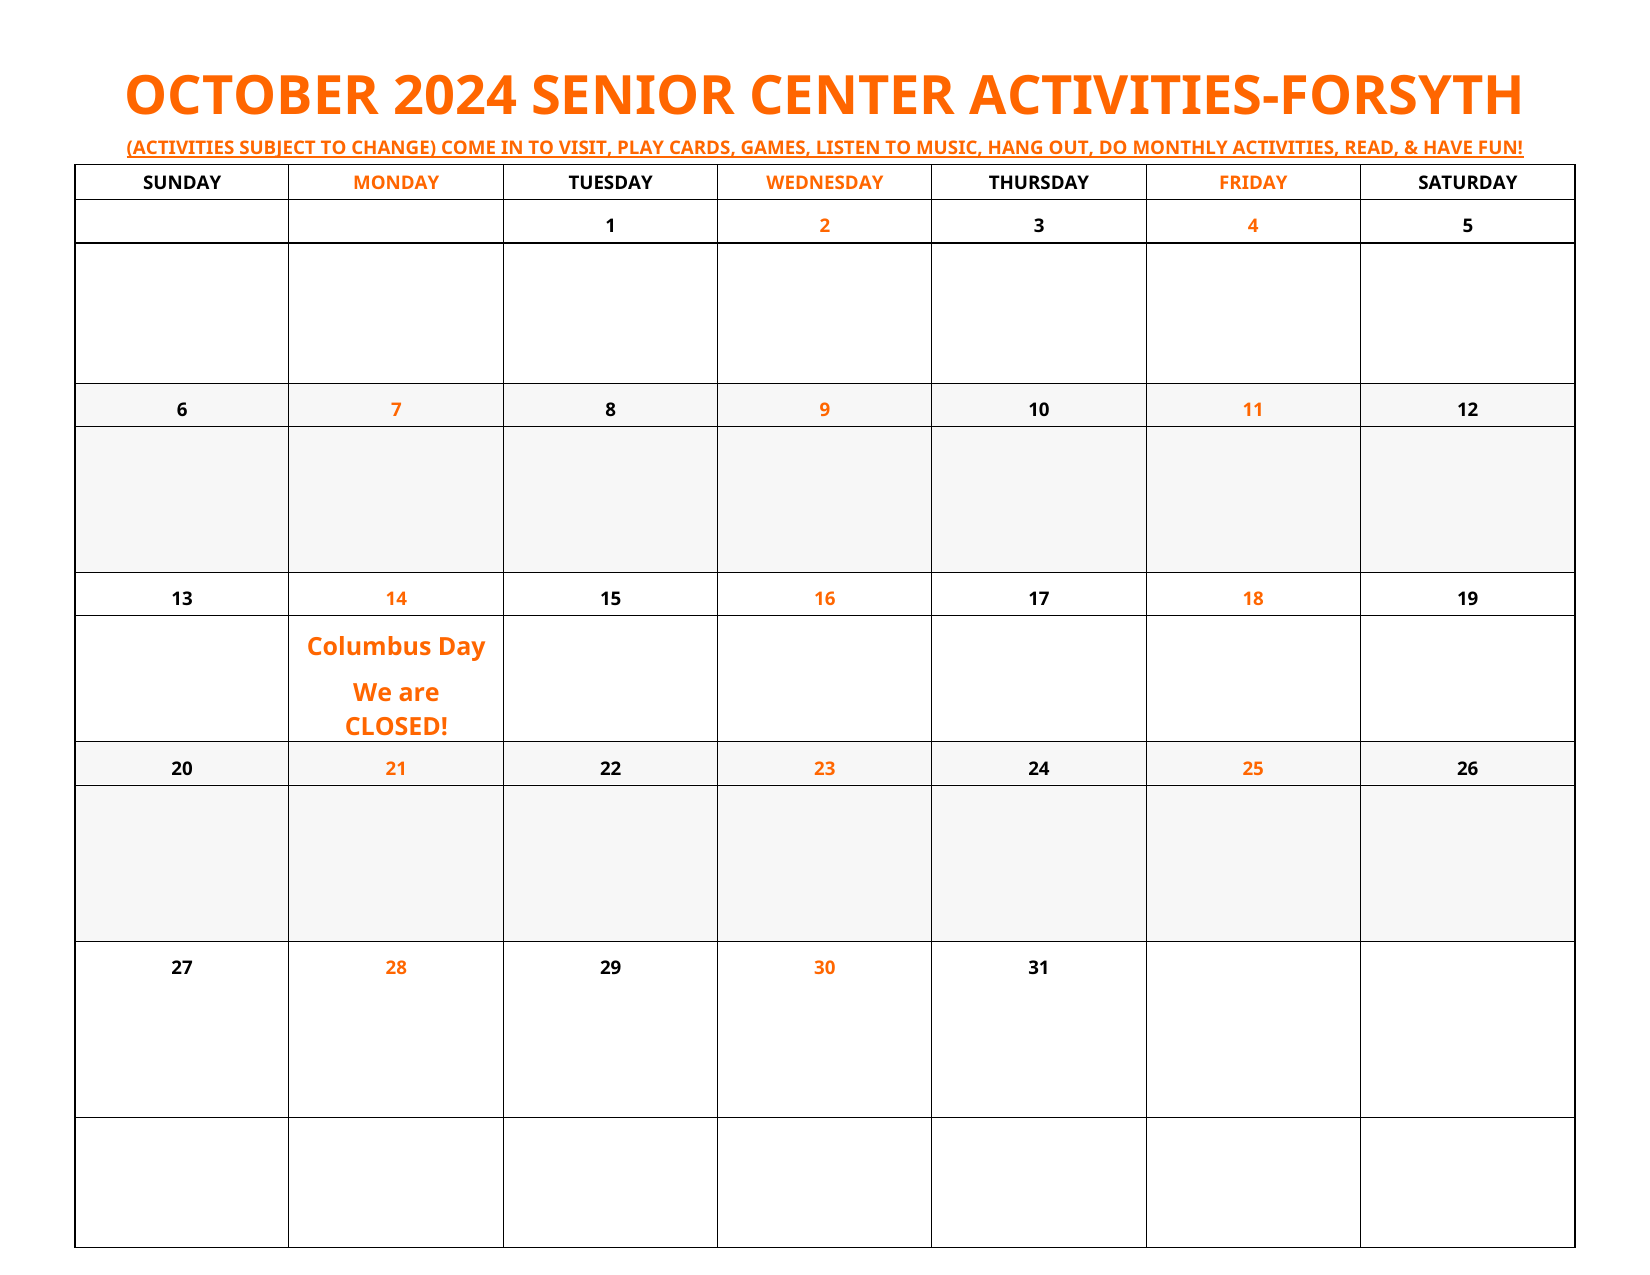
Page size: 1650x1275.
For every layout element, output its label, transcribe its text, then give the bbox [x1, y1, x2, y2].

table_cell 9 [718, 384, 931, 426]
table_cell [1147, 1118, 1360, 1247]
table_cell 20 [76, 742, 288, 784]
table_cell [718, 616, 931, 741]
table_cell [504, 616, 717, 741]
table_cell 27 [76, 942, 288, 1117]
table_cell 11 [1147, 384, 1360, 426]
table_cell [504, 1118, 717, 1247]
table_cell [1361, 942, 1574, 1117]
table_cell [76, 786, 288, 941]
table_cell Columbus Day We are CLOSED! [289, 616, 503, 741]
table_cell 21 [289, 742, 503, 784]
text (ACTIVITIES SUBJECT TO CHANGE) COME IN TO VISIT, PLAY CARDS, GAMES, LISTEN TO MUSIC, HANG OUT, DO MONTHLY ACTIVITIES, READ, & HAVE FUN! [75, 134, 1575, 160]
table_header MONDAY [289, 165, 503, 199]
table_cell 28 [289, 942, 503, 1117]
table_cell 30 [718, 942, 931, 1117]
table_cell 31 [932, 942, 1146, 1117]
table_cell [718, 1118, 931, 1247]
table_cell [289, 786, 503, 941]
table_cell 18 [1147, 573, 1360, 615]
table_cell 23 [718, 742, 931, 784]
table_cell [504, 244, 717, 383]
table_cell 25 [1147, 742, 1360, 784]
table_header SUNDAY [76, 165, 288, 199]
table_cell [504, 427, 717, 572]
table_cell [76, 427, 288, 572]
table_cell 3 [932, 200, 1146, 242]
table_header TUESDAY [504, 165, 717, 199]
table_cell 19 [1361, 573, 1574, 615]
table_cell 14 [289, 573, 503, 615]
table_cell [932, 616, 1146, 741]
table_cell [289, 244, 503, 383]
table_cell 1 [504, 200, 717, 242]
table_cell [1361, 616, 1574, 741]
table_cell [1361, 1118, 1574, 1247]
table_header THURSDAY [932, 165, 1146, 199]
table_cell [76, 244, 288, 383]
table_header SATURDAY [1361, 165, 1574, 199]
table_cell [76, 200, 288, 242]
table_cell 17 [932, 573, 1146, 615]
table_cell [932, 244, 1146, 383]
table_cell 5 [1361, 200, 1574, 242]
table_cell [1147, 942, 1360, 1117]
table_cell 7 [289, 384, 503, 426]
table_cell 16 [718, 573, 931, 615]
table_cell [1147, 427, 1360, 572]
table_cell [1361, 244, 1574, 383]
table_cell [718, 427, 931, 572]
text OCTOBER 2024 SENIOR CENTER ACTIVITIES-FORSYTH [75, 57, 1575, 130]
table_cell [76, 616, 288, 741]
table_cell [1361, 427, 1574, 572]
table_cell [76, 1118, 288, 1247]
table_cell [718, 786, 931, 941]
table_cell [1147, 244, 1360, 383]
table_cell [289, 200, 503, 242]
table_cell [1147, 616, 1360, 741]
table_cell [932, 1118, 1146, 1247]
table_cell [289, 1118, 503, 1247]
table_header FRIDAY [1147, 165, 1360, 199]
table_cell [1361, 786, 1574, 941]
table_cell 22 [504, 742, 717, 784]
table_cell 2 [718, 200, 931, 242]
table_cell 26 [1361, 742, 1574, 784]
table_cell [932, 786, 1146, 941]
table_cell 29 [504, 942, 717, 1117]
table_cell [1147, 786, 1360, 941]
table_cell 10 [932, 384, 1146, 426]
table_header WEDNESDAY [718, 165, 931, 199]
table_cell 12 [1361, 384, 1574, 426]
table_cell 24 [932, 742, 1146, 784]
table_cell [932, 427, 1146, 572]
table_cell 13 [76, 573, 288, 615]
table_cell 15 [504, 573, 717, 615]
table_cell [504, 786, 717, 941]
table_cell [718, 244, 931, 383]
table_cell [289, 427, 503, 572]
table_cell 8 [504, 384, 717, 426]
table_cell 6 [76, 384, 288, 426]
table_cell 4 [1147, 200, 1360, 242]
